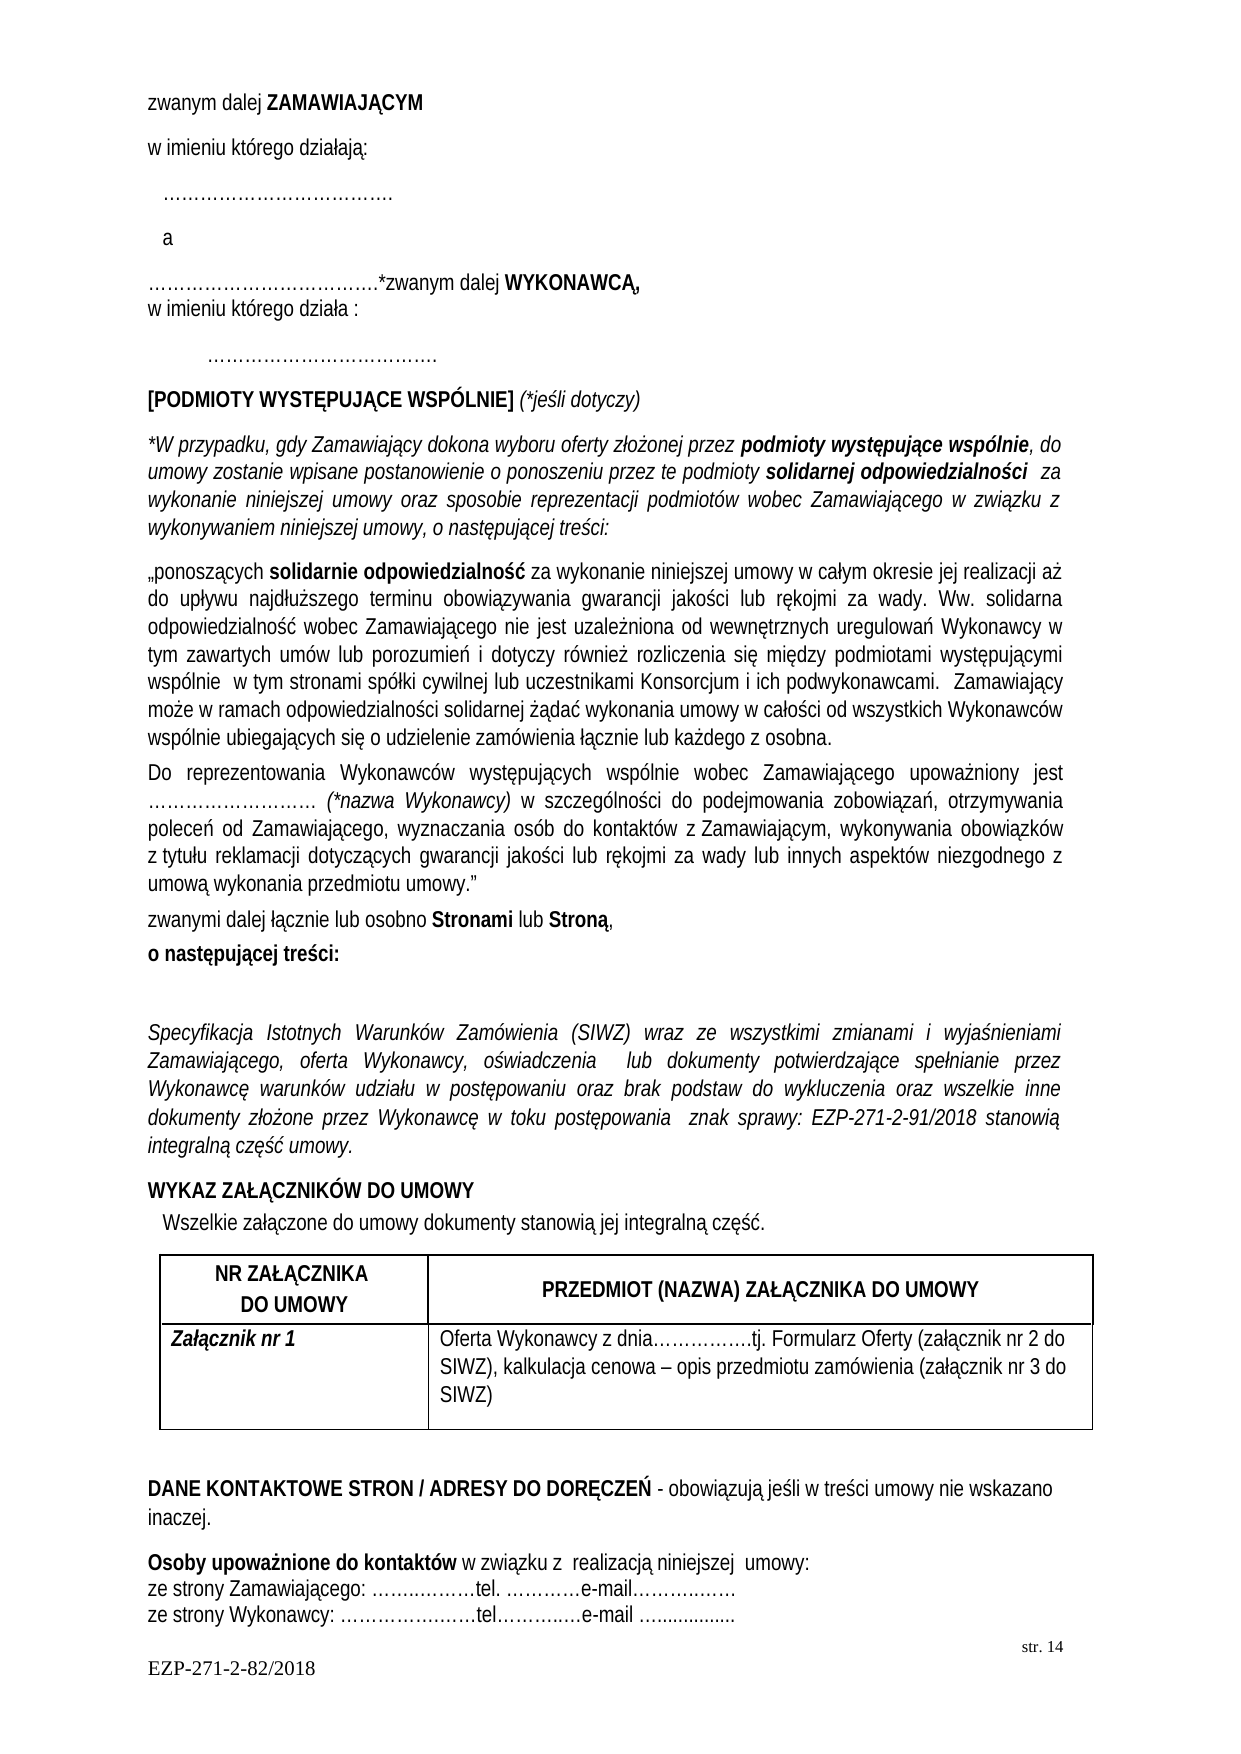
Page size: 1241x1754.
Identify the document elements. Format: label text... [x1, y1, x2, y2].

table_header NR ZAŁĄCZNIKA DO UMOWY [161, 1256, 427, 1323]
text w imieniu którego działają: [148, 134, 1063, 160]
text Wszelkie załączone do umowy dokumenty stanowią jej integralną część. [162, 1209, 1063, 1236]
text ze strony Zamawiającego: ……..………tel. …………e-mail………..…… [148, 1575, 1063, 1601]
table_cell Oferta Wykonawcy z dnia…………….tj. Formularz Oferty (załącznik nr 2 do SIWZ), kalkulacja cenowa – opis przedmiotu zamówienia (załącznik nr 3 do SIWZ) [429, 1323, 1092, 1429]
text ze strony Wykonawcy: …………….……tel………..…e-mail …............... [148, 1601, 1063, 1628]
text ………………………………. [162, 179, 1063, 205]
table_cell Załącznik nr 1 [161, 1324, 428, 1429]
text „ponoszących solidarnie odpowiedzialność za wykonanie niniejszej umowy w całym okresie jej realizacji aż do upływu najdłuższego terminu obowiązywania gwarancji jakości lub rękojmi za wady. Ww. solidarna odpowiedzialność wobec Zamawiającego nie jest uzależniona od wewnętrznych uregulowań Wykonawcy w tym zawartych umów lub porozumień i dotyczy również rozliczenia się między podmiotami występującymi wspólnie w tym stronami spółki cywilnej lub uczestnikami Konsorcjum i ich podwykonawcami. Zamawiający może w ramach odpowiedzialności solidarnej żądać wykonania umowy w całości od wszystkich Wykonawców wspólnie ubiegających się o udzielenie zamówienia łącznie lub każdego z osobna. [148, 558, 1063, 750]
text o następującej treści: [148, 939, 1063, 966]
text *W przypadku, gdy Zamawiający dokona wyboru oferty złożonej przez podmioty występujące wspólnie, do umowy zostanie wpisane postanowienie o ponoszeniu przez te podmioty solidarnej odpowiedzialności za wykonanie niniejszej umowy oraz sposobie reprezentacji podmiotów wobec Zamawiającego w związku z wykonywaniem niniejszej umowy, o następującej treści: [148, 431, 1063, 540]
table_header PRZEDMIOT (NAZWA) ZAŁĄCZNIKA DO UMOWY [429, 1256, 1092, 1323]
text a [162, 224, 1063, 250]
text zwanym dalej ZAMAWIAJĄCYM [148, 89, 1063, 115]
text w imieniu którego działa : [148, 295, 1063, 322]
text DANE KONTAKTOWE STRON / ADRESY DO DORĘCZEŃ - obowiązują jeśli w treści umowy nie wskazano inaczej. [148, 1475, 1063, 1530]
text Osoby upoważnione do kontaktów w związku z realizacją niniejszej umowy: [148, 1549, 1063, 1575]
text ……………………………….*zwanym dalej WYKONAWCĄ, [148, 269, 1063, 295]
text zwanymi dalej łącznie lub osobno Stronami lub Stroną, [148, 906, 1063, 932]
text WYKAZ ZAŁĄCZNIKÓW DO UMOWY [148, 1177, 1063, 1204]
text Do reprezentowania Wykonawców występujących wspólnie wobec Zamawiającego upoważniony jest ……………………… (*nazwa Wykonawcy) w szczególności do podejmowania zobowiązań, otrzymywania poleceń od Zamawiającego, wyznaczania osób do kontaktów z Zamawiającym, wykonywania obowiązków z tytułu reklamacji dotyczących gwarancji jakości lub rękojmi za wady lub innych aspektów niezgodnego z umową wykonania przedmiotu umowy.” [148, 759, 1063, 896]
text Specyfikacja Istotnych Warunków Zamówienia (SIWZ) wraz ze wszystkimi zmianami i wyjaśnieniami Zamawiającego, oferta Wykonawcy, oświadczenia lub dokumenty potwierdzające spełnianie przez Wykonawcę warunków udziału w postępowaniu oraz brak podstaw do wykluczenia oraz wszelkie inne dokumenty złożone przez Wykonawcę w toku postępowania znak sprawy: EZP-271-2-91/2018 stanowią integralną część umowy. [148, 1018, 1063, 1159]
text ………………………………. [207, 341, 1063, 367]
text [PODMIOTY WYSTĘPUJĄCE WSPÓLNIE] (*jeśli dotyczy) [148, 386, 1063, 412]
